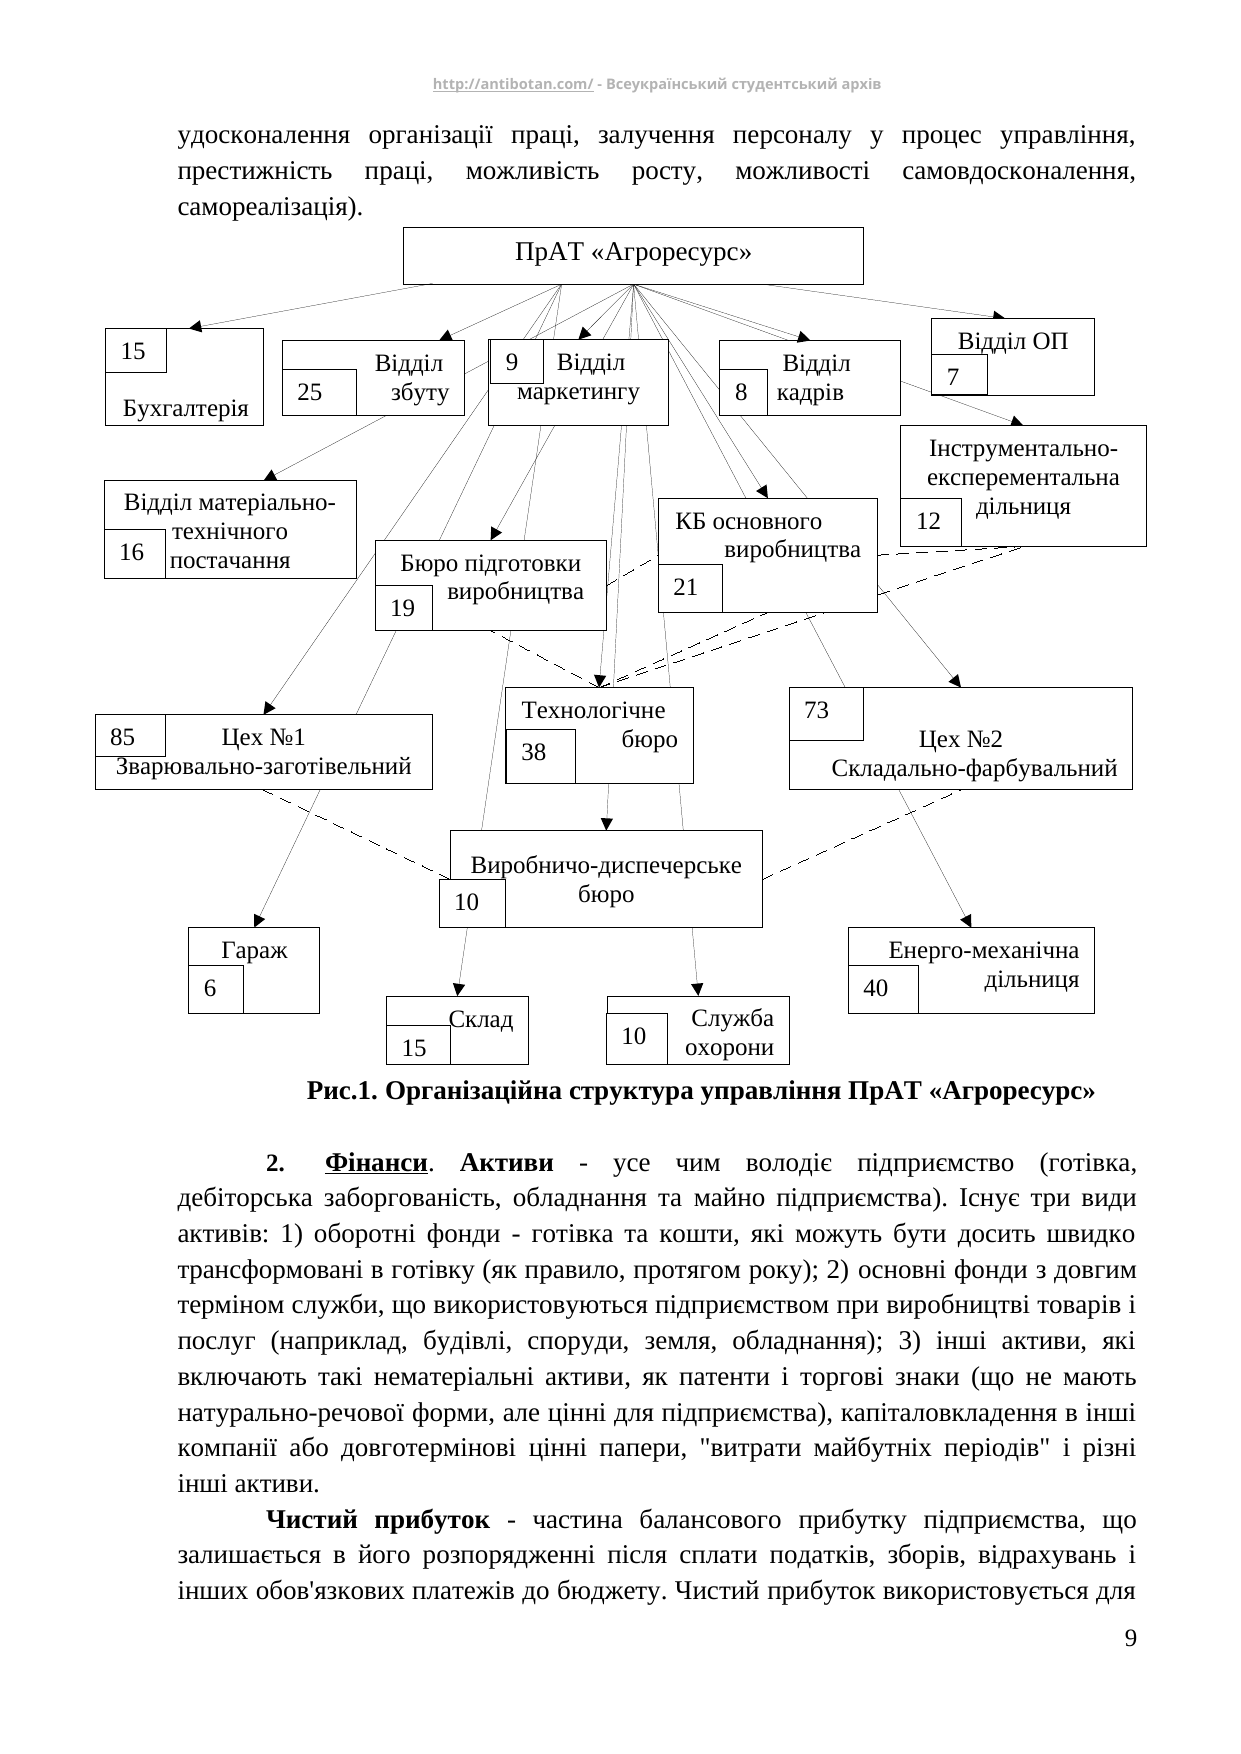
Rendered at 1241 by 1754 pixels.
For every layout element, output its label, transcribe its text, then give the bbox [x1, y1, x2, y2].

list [177, 118, 1137, 221]
list Рис.1. Організаційна структура управління ПрАТ «Агроресурс» [177, 225, 1137, 1105]
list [177, 1503, 1137, 1606]
list Фінанси. Активи - усе чим володіє підприємство (готівка, дебіторська заборгованість, обладнання та майно підприємства). Існує три види активів: 1) оборотні фонди - готівка та кошти, які можуть бути досить швидко трансформовані в готівку (як правило, протягом року); 2) основні фонди з довгим терміном служби, що використовуються підприємством при виробництві товарів і послуг (наприклад, будівлі, споруди, земля, обладнання); 3) інші активи, які включають такі нематеріальні активи, як патенти і торгові знаки (що не мають натурально-речової форми, але цінні для підприємства), капіталовкладення в інші компанії або довготермінові цінні папери, "витрати майбутніх періодів" і різні інші активи. [177, 1146, 1137, 1498]
